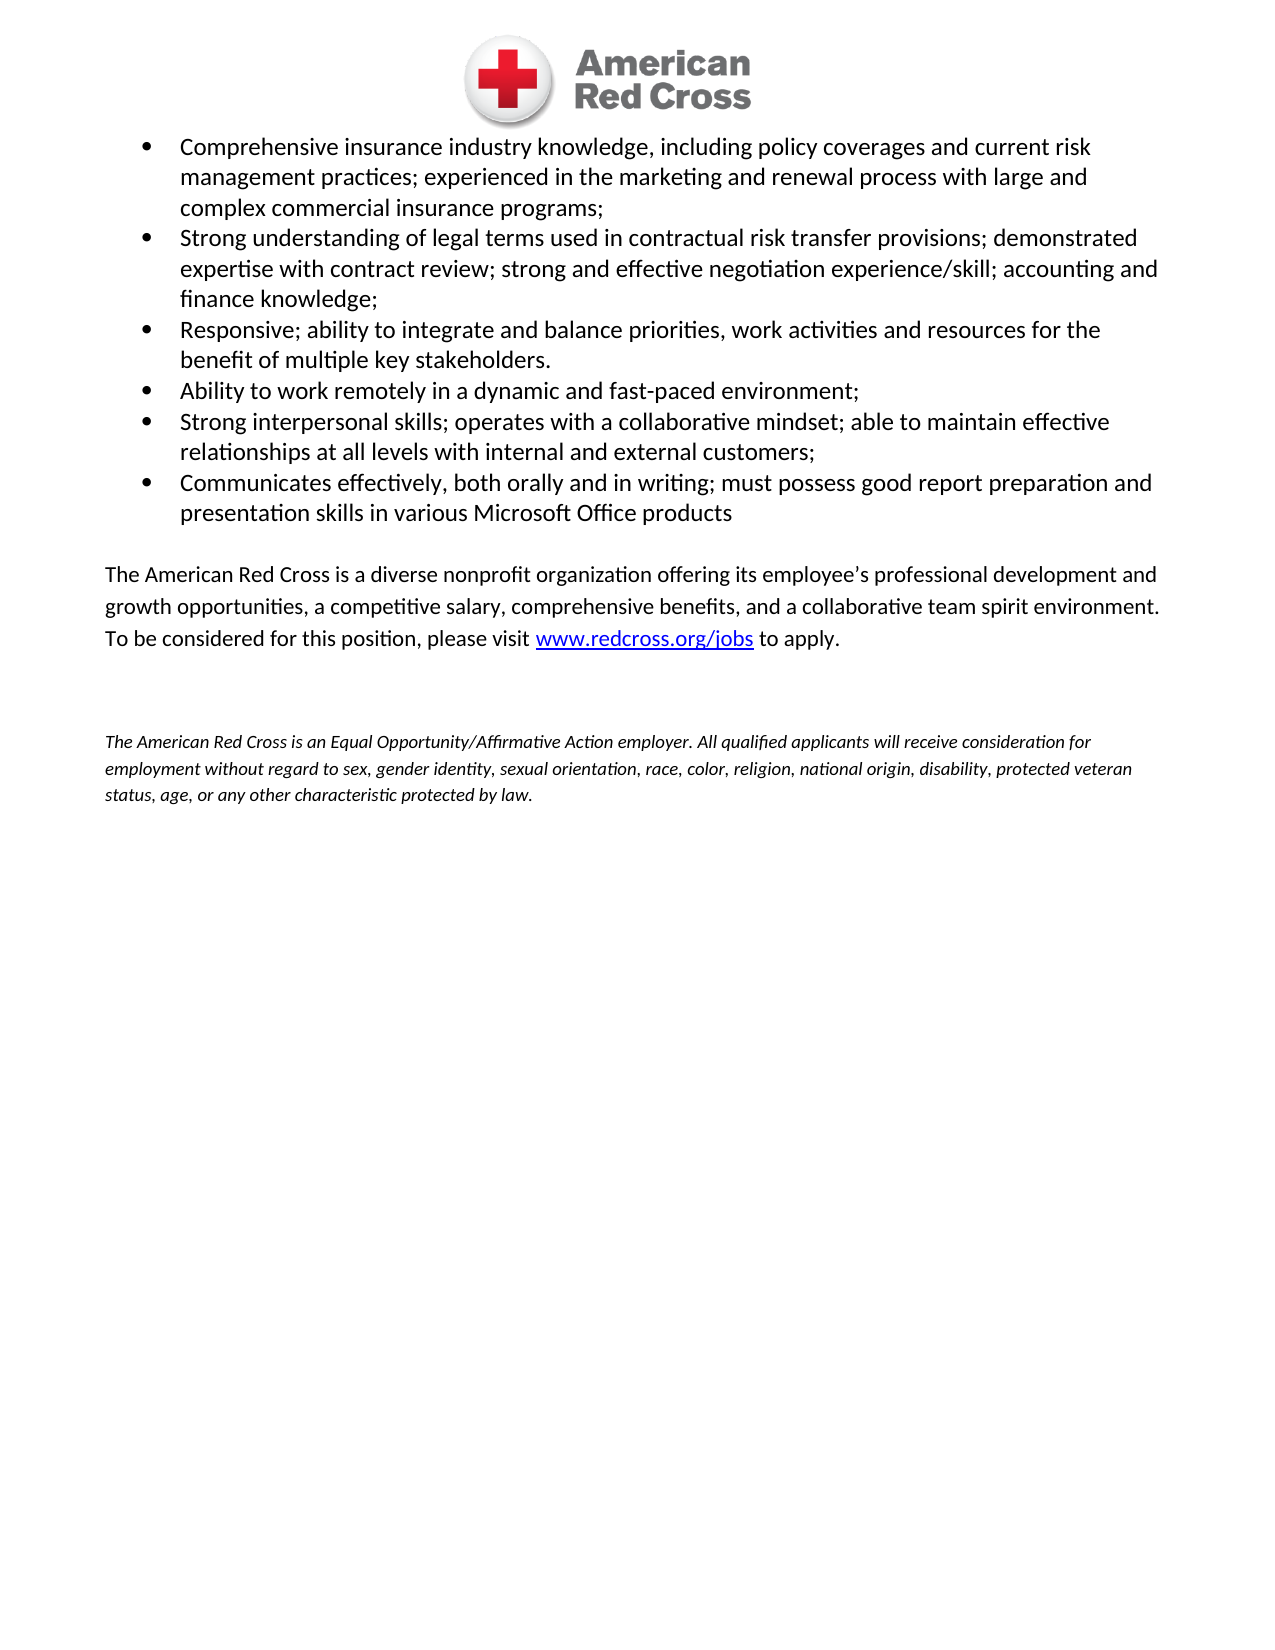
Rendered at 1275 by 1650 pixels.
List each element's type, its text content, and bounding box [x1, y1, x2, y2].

picture [425, 0, 788, 131]
list Strong understanding of legal terms used in contractual risk transfer provisions; demonstrated expertise with contract review; strong and effective negotiation experience/skill; accounting and finance knowledge; [142, 223, 1170, 314]
list Responsive; ability to integrate and balance priorities, work activities and resources for the benefit of multiple key stakeholders. [142, 314, 1170, 375]
list Ability to work remotely in a dynamic and fast-paced environment; [142, 375, 1170, 406]
text The American Red Cross is an Equal Opportunity/Affirmative Action employer. All qualified applicants will receive consideration for employment without regard to sex, gender identity, sexual orientation, race, color, religion, national origin, disability, protected veteran status, age, or any other characteristic protected by law. [105, 730, 1170, 806]
list Communicates effectively, both orally and in writing; must possess good report preparation and presentation skills in various Microsoft Office products [142, 467, 1170, 528]
list Comprehensive insurance industry knowledge, including policy coverages and current risk management practices; experienced in the marketing and renewal process with large and complex commercial insurance programs; [142, 131, 1170, 223]
text The American Red Cross is a diverse nonprofit organization offering its employee’s professional development and growth opportunities, a competitive salary, comprehensive benefits, and a collaborative team spirit environment. To be considered for this position, please visit www.redcross.org/jobs to apply. [105, 560, 1170, 652]
list Strong interpersonal skills; operates with a collaborative mindset; able to maintain effective relationships at all levels with internal and external customers; [142, 406, 1170, 467]
